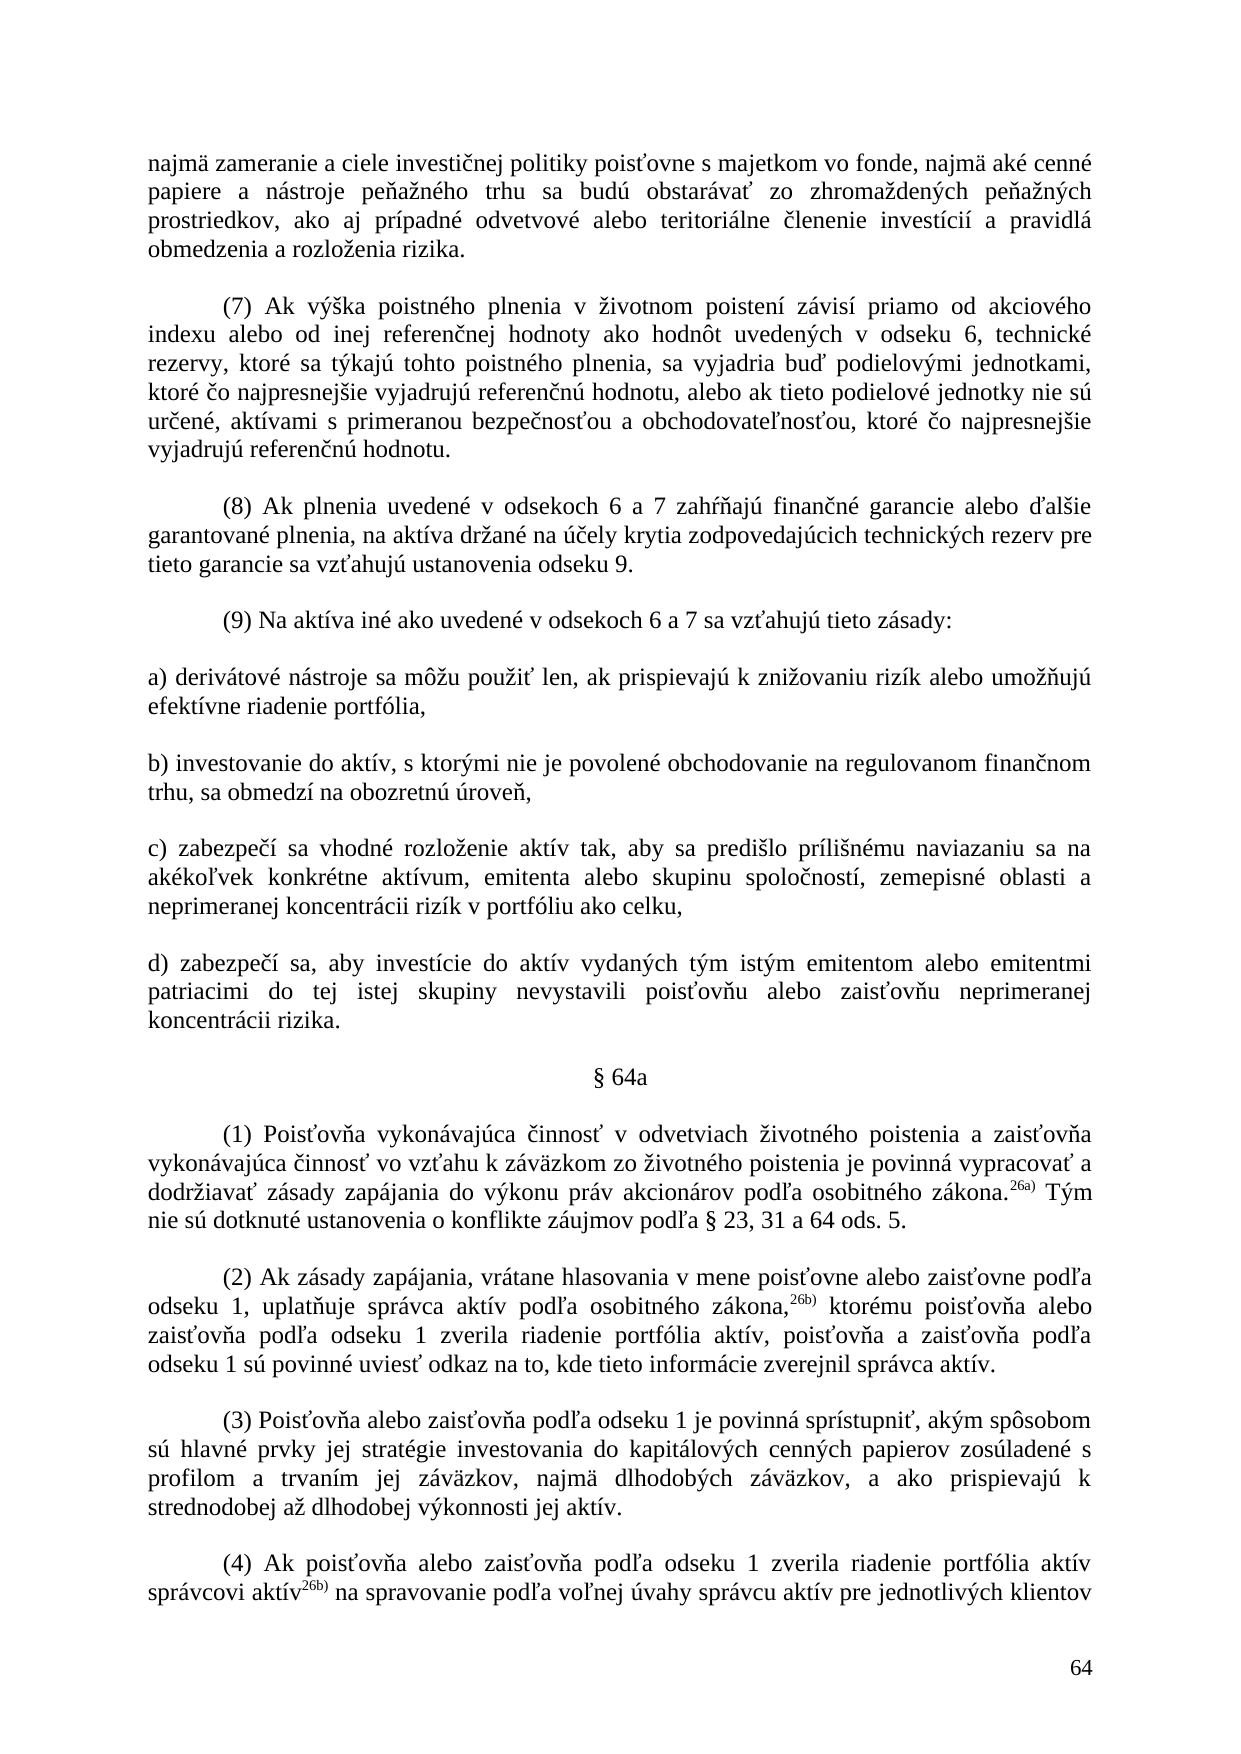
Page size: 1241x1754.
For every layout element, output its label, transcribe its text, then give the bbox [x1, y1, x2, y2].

text (7) Ak výška poistného plnenia v životnom poistení závisí priamo od akciového indexu alebo od inej referenčnej hodnoty ako hodnôt uvedených v odseku 6, technické rezervy, ktoré sa týkajú tohto poistného plnenia, sa vyjadria buď podielovými jednotkami, ktoré čo najpresnejšie vyjadrujú referenčnú hodnotu, alebo ak tieto podielové jednotky nie sú určené, aktívami s primeranou bezpečnosťou a obchodovateľnosťou, ktoré čo najpresnejšie vyjadrujú referenčnú hodnotu. [148, 291, 1092, 463]
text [148, 148, 1092, 263]
text (8) Ak plnenia uvedené v odsekoch 6 a 7 zahŕňajú finančné garancie alebo ďalšie garantované plnenia, na aktíva držané na účely krytia zodpovedajúcich technických rezerv pre tieto garancie sa vzťahujú ustanovenia odseku 9. [148, 491, 1092, 577]
text (2) Ak zásady zapájania, vrátane hlasovania v mene poisťovne alebo zaisťovne podľa odseku 1, uplatňuje správca aktív podľa osobitného zákona,26b) ktorému poisťovňa alebo zaisťovňa podľa odseku 1 zverila riadenie portfólia aktív, poisťovňa a zaisťovňa podľa odseku 1 sú povinné uviesť odkaz na to, kde tieto informácie zverejnil správca aktív. [148, 1262, 1092, 1377]
text (3) Poisťovňa alebo zaisťovňa podľa odseku 1 je povinná sprístupniť, akým spôsobom sú hlavné prvky jej stratégie investovania do kapitálových cenných papierov zosúladené s profilom a trvaním jej záväzkov, najmä dlhodobých záväzkov, a ako prispievajú k strednodobej až dlhodobej výkonnosti jej aktív. [148, 1405, 1092, 1520]
text § 64a [148, 1062, 1092, 1091]
text a) derivátové nástroje sa môžu použiť len, ak prispievajú k znižovaniu rizík alebo umožňujú efektívne riadenie portfólia, [148, 662, 1092, 720]
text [148, 1548, 1092, 1606]
text (9) Na aktíva iné ako uvedené v odsekoch 6 a 7 sa vzťahujú tieto zásady: [148, 606, 1092, 634]
text d) zabezpečí sa, aby investície do aktív vydaných tým istým emitentom alebo emitentmi patriacimi do tej istej skupiny nevystavili poisťovňu alebo zaisťovňu neprimeranej koncentrácii rizika. [148, 948, 1092, 1034]
text (1) Poisťovňa vykonávajúca činnosť v odvetviach životného poistenia a zaisťovňa vykonávajúca činnosť vo vzťahu k záväzkom zo životného poistenia je povinná vypracovať a dodržiavať zásady zapájania do výkonu práv akcionárov podľa osobitného zákona.26a) Tým nie sú dotknuté ustanovenia o konflikte záujmov podľa § 23, 31 a 64 ods. 5. [148, 1119, 1092, 1234]
text c) zabezpečí sa vhodné rozloženie aktív tak, aby sa predišlo prílišnému naviazaniu sa na akékoľvek konkrétne aktívum, emitenta alebo skupinu spoločností, zemepisné oblasti a neprimeranej koncentrácii rizík v portfóliu ako celku, [148, 833, 1092, 919]
text b) investovanie do aktív, s ktorými nie je povolené obchodovanie na regulovanom finančnom trhu, sa obmedzí na obozretnú úroveň, [148, 748, 1092, 805]
